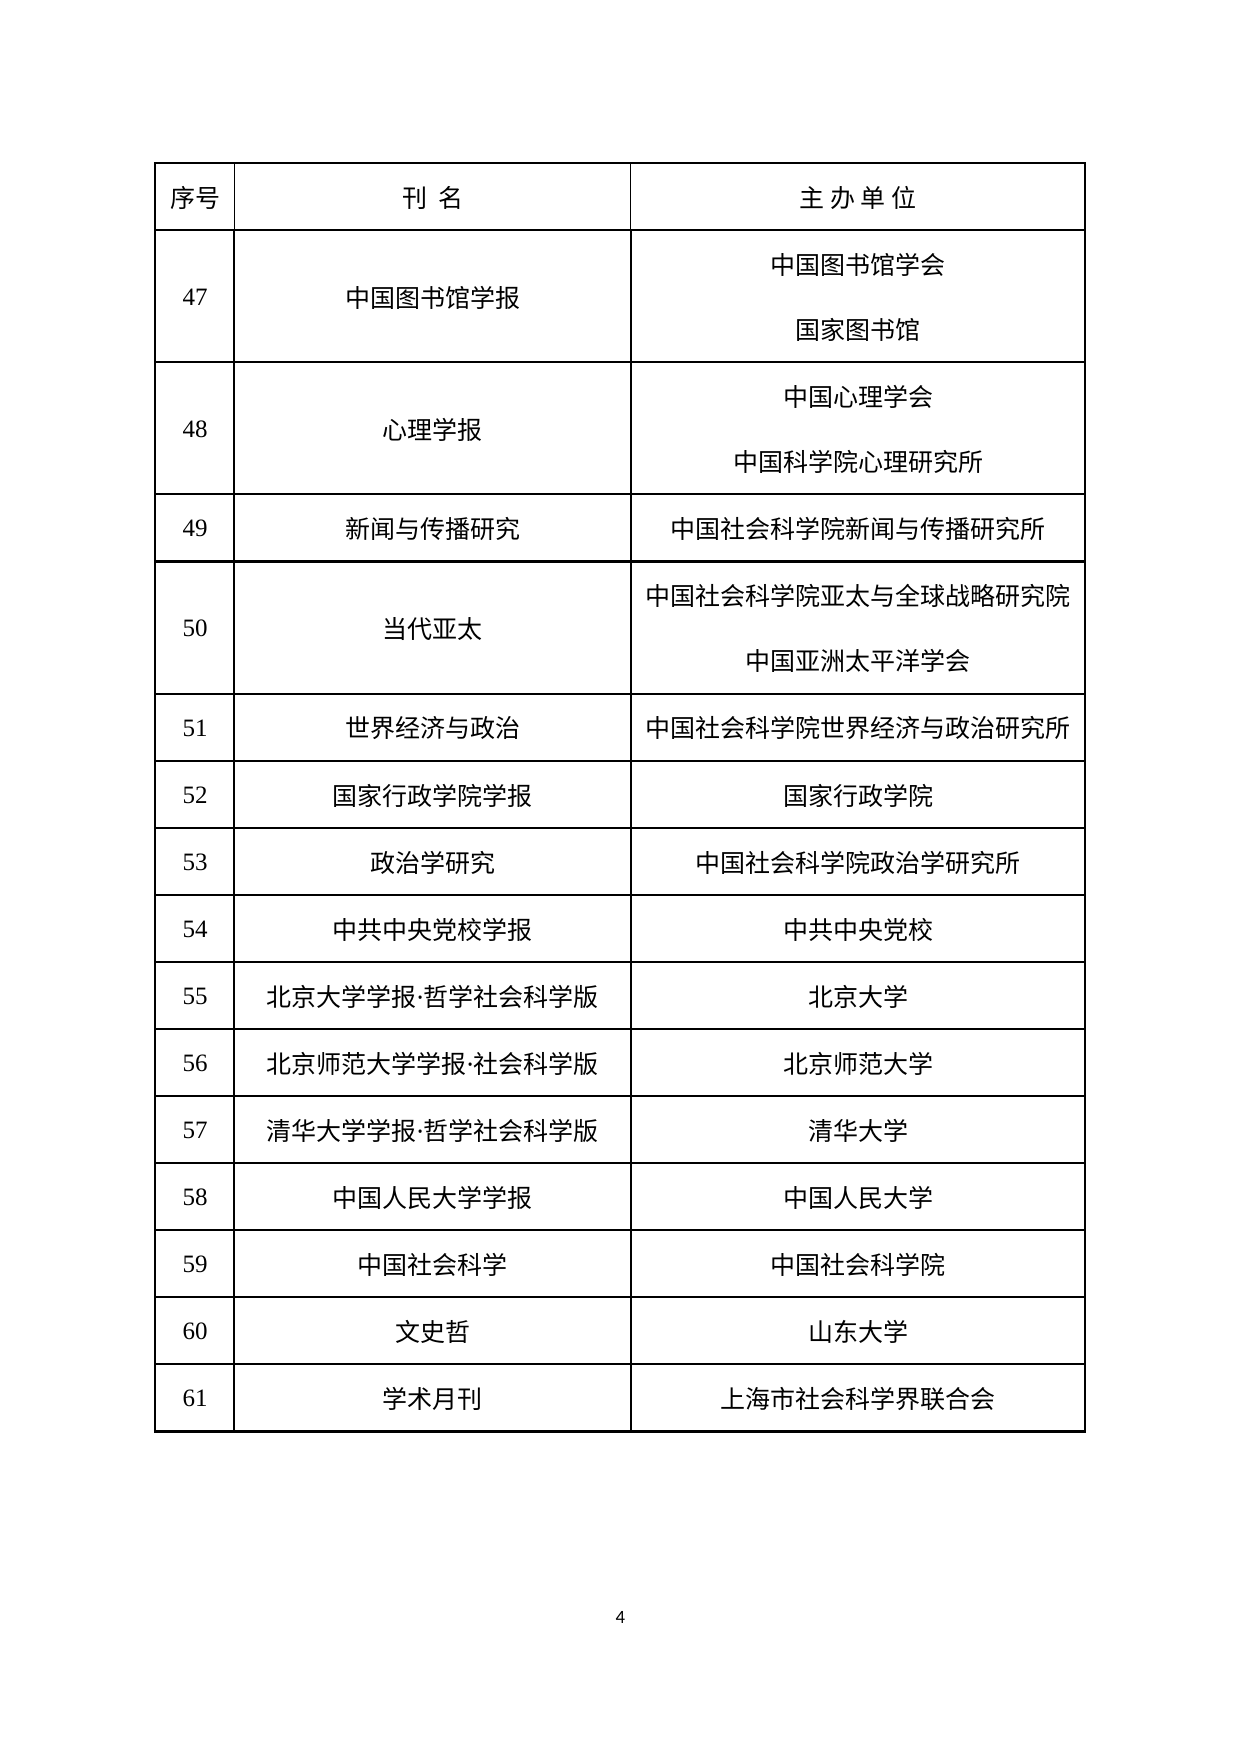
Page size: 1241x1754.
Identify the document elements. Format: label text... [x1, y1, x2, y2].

table_cell 政治学研究 [235, 829, 630, 894]
table_cell 国家行政学院学报 [235, 762, 630, 827]
table_cell 清华大学 [632, 1097, 1084, 1162]
table_cell 北京师范大学学报·社会科学版 [235, 1030, 630, 1095]
table_cell 中国社会科学院新闻与传播研究所 [632, 495, 1084, 560]
table_header 序号 [156, 164, 234, 229]
table_cell 文史哲 [235, 1298, 630, 1363]
table_cell 55 [156, 963, 233, 1028]
table_cell 54 [156, 896, 233, 961]
table_cell 50 [156, 563, 233, 692]
table_cell 中国社会科学院亚太与全球战略研究院 中国亚洲太平洋学会 [632, 563, 1084, 692]
table_cell 世界经济与政治 [235, 695, 630, 759]
table_cell 中国社会科学院政治学研究所 [632, 829, 1084, 894]
table_cell 新闻与传播研究 [235, 495, 630, 560]
table_cell 中国人民大学 [632, 1164, 1084, 1229]
table_cell 51 [156, 695, 233, 759]
table_cell 48 [156, 363, 233, 493]
table_cell 当代亚太 [235, 563, 630, 692]
table_cell 中国心理学会 中国科学院心理研究所 [632, 363, 1084, 493]
table_header 主 办 单 位 [631, 164, 1084, 229]
table_cell 中国社会科学 [235, 1231, 630, 1296]
table_cell 中国人民大学学报 [235, 1164, 630, 1229]
table_cell 北京大学学报·哲学社会科学版 [235, 963, 630, 1028]
table_cell 中国社会科学院 [632, 1231, 1084, 1296]
table_cell 中共中央党校学报 [235, 896, 630, 961]
table_cell 中国图书馆学会 国家图书馆 [632, 231, 1084, 361]
table_cell 北京师范大学 [632, 1030, 1084, 1095]
table_cell 北京大学 [632, 963, 1084, 1028]
table_cell 中国图书馆学报 [235, 231, 630, 361]
table_cell 61 [156, 1365, 233, 1430]
table_cell 清华大学学报·哲学社会科学版 [235, 1097, 630, 1162]
table_header 刊 名 [235, 164, 630, 229]
table_cell 52 [156, 762, 233, 827]
table_cell 山东大学 [632, 1298, 1084, 1363]
table_cell 58 [156, 1164, 233, 1229]
table_cell 59 [156, 1231, 233, 1296]
table_cell 49 [156, 495, 233, 560]
table_cell 中共中央党校 [632, 896, 1084, 961]
table_cell 47 [156, 231, 233, 361]
table_cell 心理学报 [235, 363, 630, 493]
table_cell 上海市社会科学界联合会 [632, 1365, 1084, 1430]
table_cell 中国社会科学院世界经济与政治研究所 [632, 695, 1084, 759]
table_cell 57 [156, 1097, 233, 1162]
table_cell 学术月刊 [235, 1365, 630, 1430]
table_cell 60 [156, 1298, 233, 1363]
table_cell 56 [156, 1030, 233, 1095]
table_cell 53 [156, 829, 233, 894]
table_cell 国家行政学院 [632, 762, 1084, 827]
